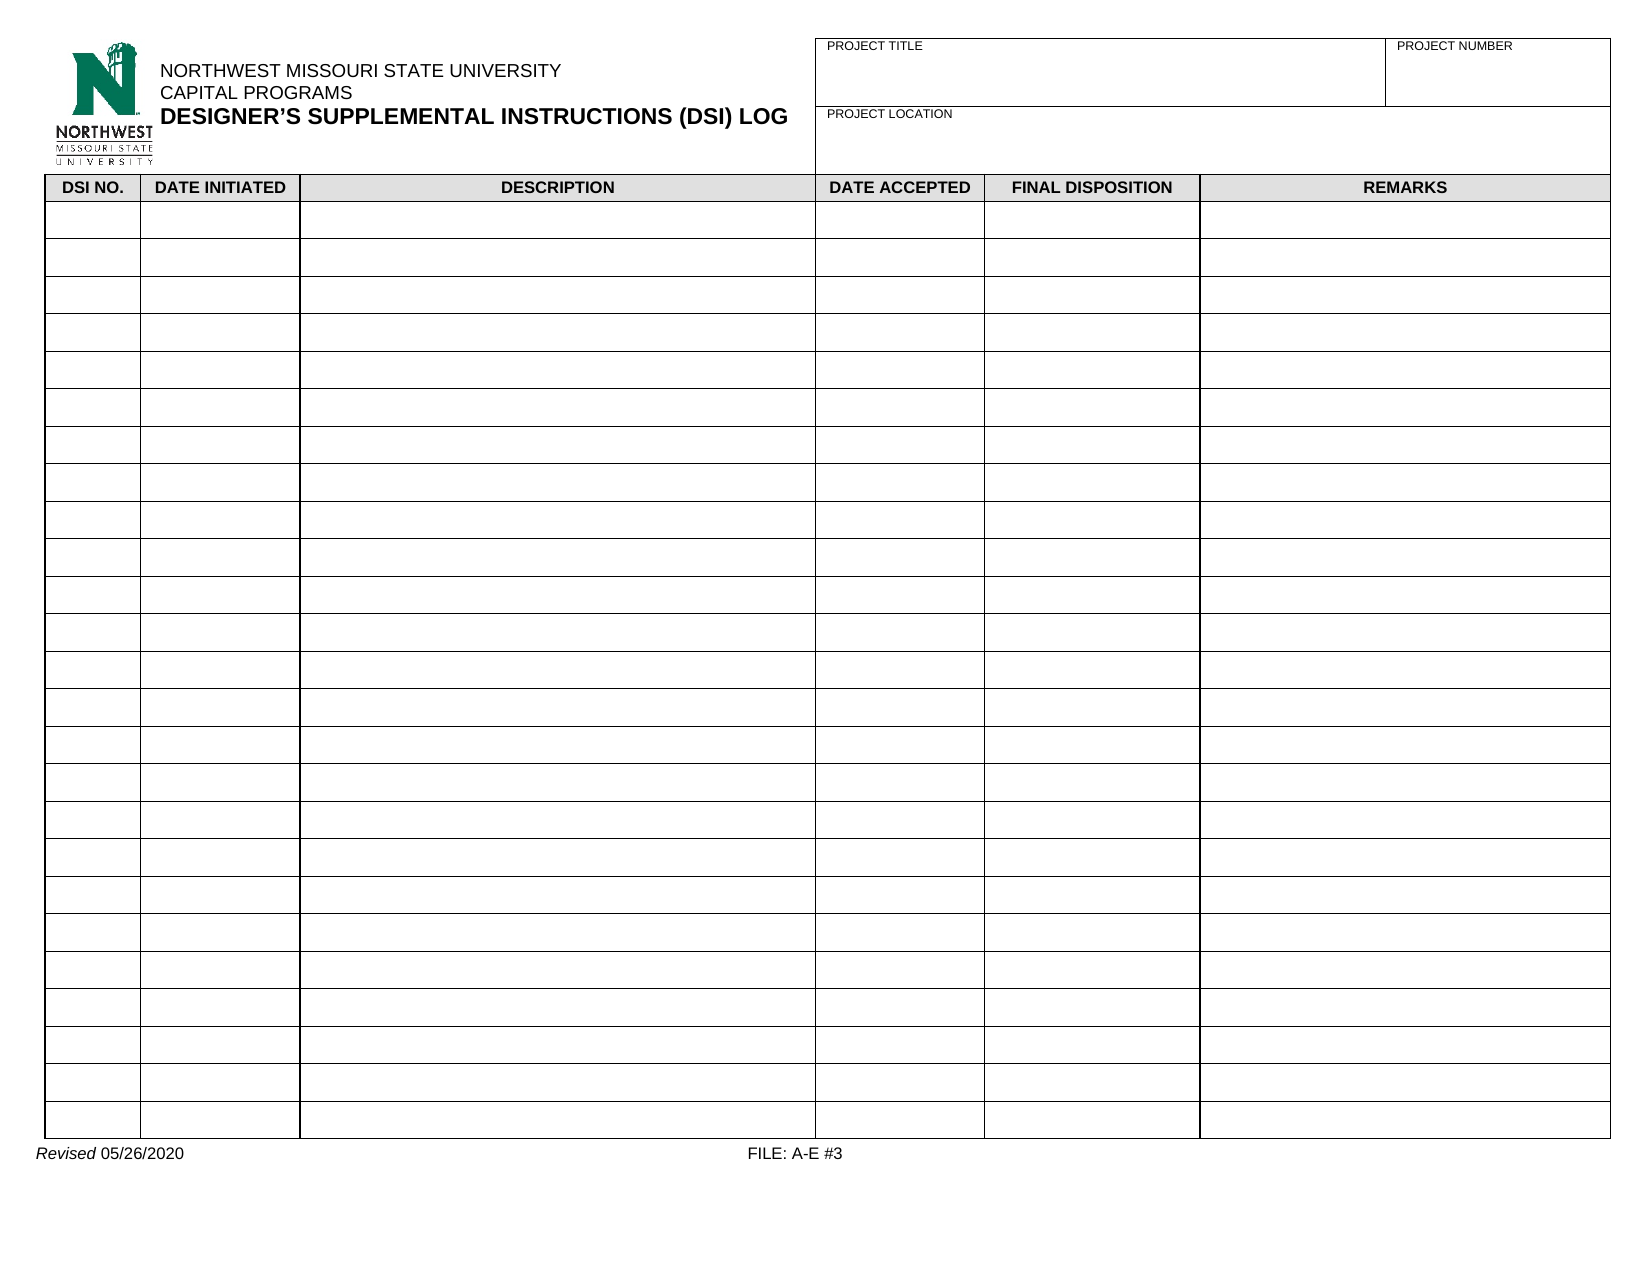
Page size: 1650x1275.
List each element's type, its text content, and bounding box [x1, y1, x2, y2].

table_cell [301, 539, 815, 576]
table_cell [816, 802, 984, 838]
table_cell [985, 802, 1199, 838]
table_cell PROJECT LOCATION [816, 107, 1610, 174]
table_cell [985, 914, 1199, 951]
table_cell [1201, 764, 1610, 801]
table_cell [816, 727, 984, 763]
table_cell [46, 389, 140, 426]
text Revised 05/26/2020 FILE: A-E #3 [36, 1143, 1605, 1163]
table_cell [141, 914, 299, 951]
table_cell [1201, 802, 1610, 838]
table_cell [141, 314, 299, 351]
table_cell [816, 952, 984, 988]
table_cell [985, 689, 1199, 726]
table_cell [46, 614, 140, 651]
table_cell [46, 802, 140, 838]
table_cell REMARKS [1201, 175, 1610, 201]
table_cell [46, 314, 140, 351]
table_cell [46, 727, 140, 763]
table_cell DSI NO. [46, 175, 140, 201]
table_cell [141, 689, 299, 726]
table_cell [301, 1027, 815, 1063]
table_cell [301, 202, 815, 238]
table_cell [46, 1064, 140, 1101]
table_cell [141, 202, 299, 238]
table_cell [985, 1102, 1199, 1138]
table_cell [985, 464, 1199, 501]
table_cell [141, 539, 299, 576]
table_cell [141, 1027, 299, 1063]
table_cell DATE ACCEPTED [816, 175, 984, 201]
table_header PROJECT NUMBER [1386, 39, 1610, 106]
table_cell [141, 277, 299, 313]
table_header NORTHWEST MISSOURI STATE UNIVERSITY CAPITAL PROGRAMS DESIGNER’S SUPPLEMENTAL INSTRUCTIONS (DSI) LOG [141, 38, 815, 174]
table_cell [985, 952, 1199, 988]
table_cell [301, 727, 815, 763]
table_cell [1201, 689, 1610, 726]
table_cell [985, 614, 1199, 651]
table_cell [1201, 389, 1610, 426]
table_cell [141, 764, 299, 801]
table_cell [816, 689, 984, 726]
table_cell [816, 577, 984, 613]
table_cell [301, 1064, 815, 1101]
table_cell [141, 727, 299, 763]
table_cell [46, 239, 140, 276]
table_cell [141, 502, 299, 538]
table_cell [1201, 502, 1610, 538]
table_cell [1201, 727, 1610, 763]
table_cell [1201, 277, 1610, 313]
table_cell [816, 1064, 984, 1101]
table_cell DATE INITIATED [141, 175, 299, 201]
table_cell [985, 1027, 1199, 1063]
table_cell [301, 464, 815, 501]
table_cell [301, 502, 815, 538]
table_cell [1201, 427, 1610, 463]
table_cell [141, 389, 299, 426]
table_cell [141, 577, 299, 613]
table_cell [46, 914, 140, 951]
table_cell [141, 464, 299, 501]
table_cell [301, 314, 815, 351]
table_cell [816, 352, 984, 388]
table_cell [1201, 1064, 1610, 1101]
table_cell [985, 352, 1199, 388]
table_cell [1201, 877, 1610, 913]
table_cell [46, 202, 140, 238]
table_cell [985, 727, 1199, 763]
table_cell [1201, 577, 1610, 613]
table_cell [46, 352, 140, 388]
table_header PROJECT TITLE [816, 39, 1385, 106]
table_cell [46, 689, 140, 726]
table_cell [1201, 314, 1610, 351]
table_cell [141, 989, 299, 1026]
table_cell [816, 389, 984, 426]
table_cell [816, 914, 984, 951]
table_cell [816, 427, 984, 463]
table_cell [141, 652, 299, 688]
table_cell [301, 989, 815, 1026]
table_cell [1201, 989, 1610, 1026]
table_cell [301, 877, 815, 913]
table_cell [816, 502, 984, 538]
table_cell [301, 652, 815, 688]
table_cell [816, 277, 984, 313]
table_cell [985, 877, 1199, 913]
table_cell [46, 764, 140, 801]
table_cell [141, 614, 299, 651]
table_cell [141, 352, 299, 388]
table_cell [46, 1102, 140, 1138]
table_cell [46, 277, 140, 313]
table_cell DESCRIPTION [301, 175, 815, 201]
table_cell [985, 1064, 1199, 1101]
table_cell [1201, 202, 1610, 238]
table_cell [816, 652, 984, 688]
table_cell [816, 877, 984, 913]
table_header [45, 38, 141, 174]
table_cell [141, 1102, 299, 1138]
table_cell [301, 427, 815, 463]
table_cell [1201, 1102, 1610, 1138]
table_cell [985, 427, 1199, 463]
table_cell [301, 802, 815, 838]
table_cell [985, 277, 1199, 313]
table_cell [141, 877, 299, 913]
table_cell [1201, 239, 1610, 276]
table_cell [816, 839, 984, 876]
table_cell [46, 464, 140, 501]
table_cell [46, 989, 140, 1026]
table_cell [985, 764, 1199, 801]
table_cell [46, 839, 140, 876]
table_cell [301, 839, 815, 876]
table_cell [141, 239, 299, 276]
table_cell [46, 1027, 140, 1063]
table_cell [1201, 839, 1610, 876]
table_cell [816, 202, 984, 238]
table_cell [46, 427, 140, 463]
table_cell [141, 427, 299, 463]
table_cell [301, 689, 815, 726]
table_cell [1201, 652, 1610, 688]
table_cell [816, 764, 984, 801]
table_cell [1201, 614, 1610, 651]
table_cell [301, 239, 815, 276]
table_cell [985, 389, 1199, 426]
table_cell [46, 652, 140, 688]
table_cell [816, 989, 984, 1026]
table_cell [985, 239, 1199, 276]
table_cell [301, 352, 815, 388]
table_cell [985, 539, 1199, 576]
table_cell [985, 989, 1199, 1026]
table_cell [141, 1064, 299, 1101]
table_cell [816, 539, 984, 576]
table_cell [1201, 952, 1610, 988]
table_cell [301, 952, 815, 988]
table_cell [46, 877, 140, 913]
table_cell [816, 314, 984, 351]
table_cell [816, 464, 984, 501]
table_cell [301, 764, 815, 801]
table_cell [816, 1102, 984, 1138]
table_cell [46, 577, 140, 613]
table_cell [1201, 352, 1610, 388]
table_cell [985, 652, 1199, 688]
table_cell [985, 502, 1199, 538]
table_cell [1201, 464, 1610, 501]
table_cell [1201, 914, 1610, 951]
table_cell [301, 277, 815, 313]
table_cell [141, 839, 299, 876]
table_cell [816, 614, 984, 651]
table_cell [301, 914, 815, 951]
table_cell [985, 839, 1199, 876]
table_cell FINAL DISPOSITION [985, 175, 1199, 201]
table_cell [1201, 1027, 1610, 1063]
table_cell [46, 539, 140, 576]
table_cell [816, 239, 984, 276]
table_cell [301, 577, 815, 613]
table_cell [141, 952, 299, 988]
table_cell [985, 202, 1199, 238]
table_cell [46, 952, 140, 988]
table_cell [816, 1027, 984, 1063]
table_cell [141, 802, 299, 838]
table_cell [46, 502, 140, 538]
table_cell [301, 389, 815, 426]
table_cell [985, 577, 1199, 613]
table_cell [301, 1102, 815, 1138]
table_cell [985, 314, 1199, 351]
table_cell [1201, 539, 1610, 576]
table_cell [301, 614, 815, 651]
